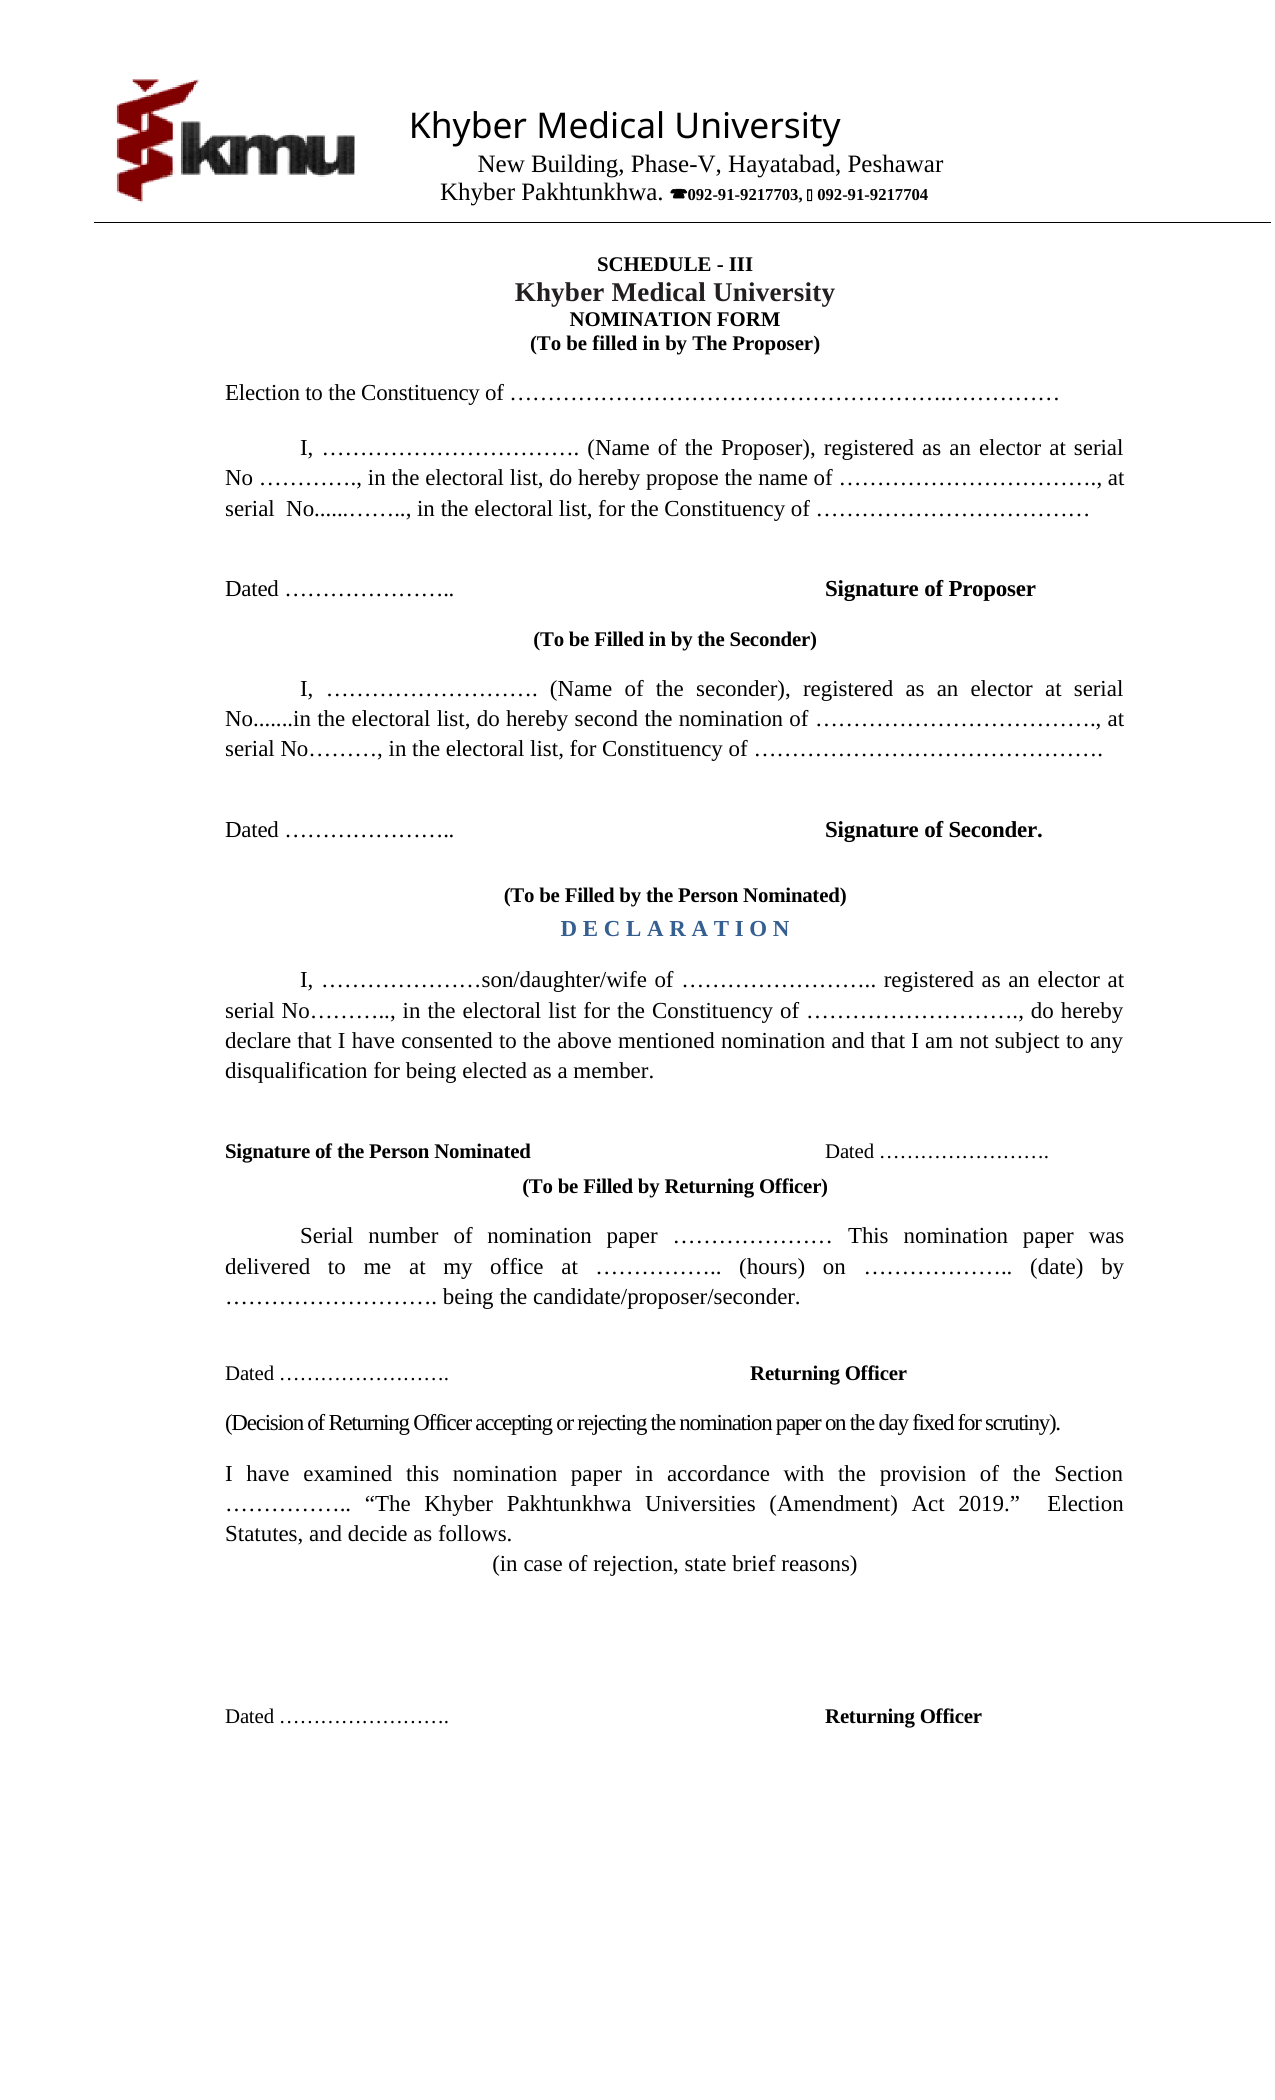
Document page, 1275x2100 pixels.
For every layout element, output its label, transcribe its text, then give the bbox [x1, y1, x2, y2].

text Dated ………………….. Signature of Proposer [225, 575, 1125, 602]
text (To be Filled by the Person Nominated) [225, 883, 1125, 907]
text I have examined this nomination paper in accordance with the provision of the Section …………….. “The Khyber Pakhtunkhwa Universities (Amendment) Act 2019.” Election Statutes, and decide as follows. [225, 1460, 1125, 1547]
text (To be Filled by Returning Officer) [225, 1173, 1125, 1198]
text NOMINATION FORM [225, 307, 1125, 331]
text Dated ………………….. Signature of Seconder. [225, 816, 1125, 842]
text (To be filled in by The Proposer) [225, 331, 1125, 355]
text (Decision of Returning Officer accepting or rejecting the nomination paper on the day fixed for scrutiny). [225, 1409, 1125, 1436]
text (in case of rejection, state brief reasons) [225, 1551, 1125, 1577]
text I, ……………………………. (Name of the Proposer), registered as an elector at serial No …………., in the electoral list, do hereby propose the name of ……………………………., at serial No......…….., in the electoral list, for the Constituency of ……………………………… [225, 434, 1125, 521]
text Signature of the Person Nominated Dated ……………………. [225, 1139, 1125, 1163]
text (To be Filled in by the Seconder) [225, 627, 1125, 651]
text SCHEDULE - III [225, 252, 1125, 276]
subtitle D E C L A R A T I O N [225, 915, 1125, 942]
text Dated ……………………. Returning Officer [225, 1704, 1125, 1728]
text Dated ……………………. Returning Officer [225, 1361, 1125, 1385]
text Serial number of nomination paper ………………… This nomination paper was delivered to me at my office at …………….. (hours) on ……………….. (date) by ………………………. being the candidate/proposer/seconder. [225, 1223, 1125, 1309]
text Election to the Constituency of ………………………………………………….…………… [225, 379, 1125, 405]
text Khyber Medical University [225, 276, 1125, 307]
picture [107, 74, 384, 222]
text I, ………………………. (Name of the seconder), registered as an elector at serial No.......in the electoral list, do hereby second the nomination of ………………………………., at serial No………, in the electoral list, for Constituency of ………………………………………. [225, 675, 1125, 761]
text I, …………………son/daughter/wife of …………………….. registered as an elector at serial No……….., in the electoral list for the Constituency of ………………………., do hereby declare that I have consented to the above mentioned nomination and that I am not subject to any disqualification for being elected as a member. [225, 967, 1125, 1083]
